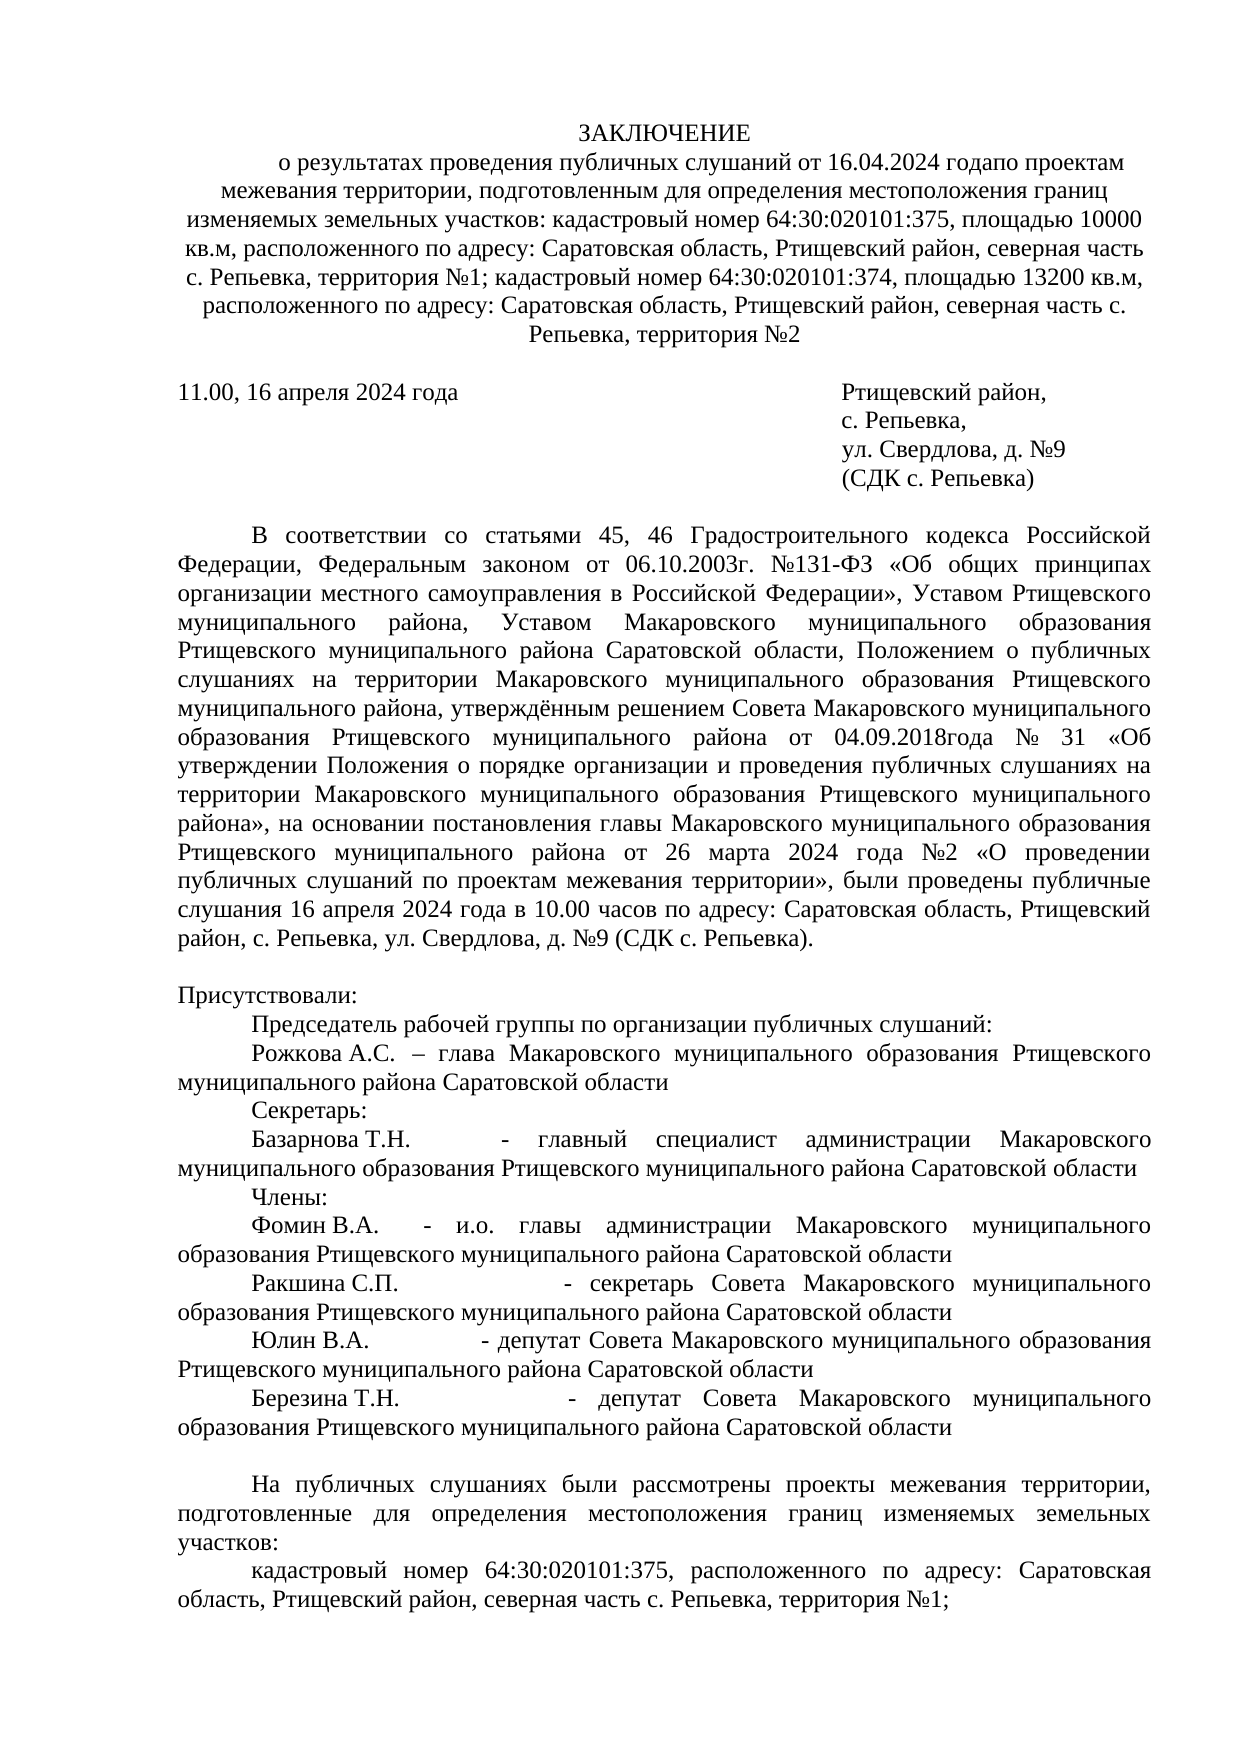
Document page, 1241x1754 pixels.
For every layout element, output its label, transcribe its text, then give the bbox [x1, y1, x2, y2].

text Члены: [177, 1182, 1152, 1211]
text Юлин В.А. - депутат Совета Макаровского муниципального образования Ртищевского муниципального района Саратовской области [177, 1326, 1152, 1383]
text кадастровый номер 64:30:020101:375, расположенного по адресу: Саратовская область, Ртищевский район, северная часть с. Репьевка, территория №1; [177, 1556, 1152, 1613]
text Рожкова А.С. – глава Макаровского муниципального образования Ртищевского муниципального района Саратовской области [177, 1038, 1152, 1096]
text Базарнова Т.Н. - главный специалист администрации Макаровского муниципального образования Ртищевского муниципального района Саратовской области [177, 1124, 1152, 1182]
text Председатель рабочей группы по организации публичных слушаний: [177, 1009, 1152, 1038]
text ул. Свердлова, д. №9 [841, 434, 1152, 463]
text (СДК с. Репьевка) [841, 463, 1152, 492]
text Березина Т.Н. - депутат Совета Макаровского муниципального образования Ртищевского муниципального района Саратовской области [177, 1383, 1152, 1441]
text 11.00, 16 апреля 2024 года Ртищевский район, [177, 377, 1152, 406]
text Ракшина С.П. - секретарь Совета Макаровского муниципального образования Ртищевского муниципального района Саратовской области [177, 1268, 1152, 1326]
text ЗАКЛЮЧЕНИЕ [177, 118, 1152, 147]
text с. Репьевка, [177, 406, 1152, 434]
text Фомин В.А. - и.о. главы администрации Макаровского муниципального образования Ртищевского муниципального района Саратовской области [177, 1211, 1152, 1268]
text На публичных слушаниях были рассмотрены проекты межевания территории, подготовленные для определения местоположения границ изменяемых земельных участков: [177, 1469, 1152, 1556]
text Секретарь: [177, 1096, 1152, 1124]
text В соответствии со статьями 45, 46 Градостроительного кодекса Российской Федерации, Федеральным законом от 06.10.2003г. №131-ФЗ «Об общих принципах организации местного самоуправления в Российской Федерации», Уставом Ртищевского муниципального района, Уставом Макаровского муниципального образования Ртищевского муниципального района Саратовской области, Положением о публичных слушаниях на территории Макаровского муниципального образования Ртищевского муниципального района, утверждённым решением Совета Макаровского муниципального образования Ртищевского муниципального района от 04.09.2018года № 31 «Об утверждении Положения о порядке организации и проведения публичных слушаниях на территории Макаровского муниципального образования Ртищевского муниципального района», на основании постановления главы Макаровского муниципального образования Ртищевского муниципального района от 26 марта 2024 года №2 «О проведении публичных слушаний по проектам межевания территории», были проведены публичные слушания 16 апреля 2024 года в 10.00 часов по адресу: Саратовская область, Ртищевский район, с. Репьевка, ул. Свердлова, д. №9 (СДК с. Репьевка). [177, 521, 1152, 952]
text Присутствовали: [177, 981, 1152, 1009]
text о результатах проведения публичных слушаний от 16.04.2024 годапо проектам межевания территории, подготовленным для определения местоположения границ изменяемых земельных участков: кадастровый номер 64:30:020101:375, площадью 10000 кв.м, расположенного по адресу: Саратовская область, Ртищевский район, северная часть с. Репьевка, территория №1; кадастровый номер 64:30:020101:374, площадью 13200 кв.м, расположенного по адресу: Саратовская область, Ртищевский район, северная часть с. Репьевка, территория №2 [177, 147, 1152, 348]
